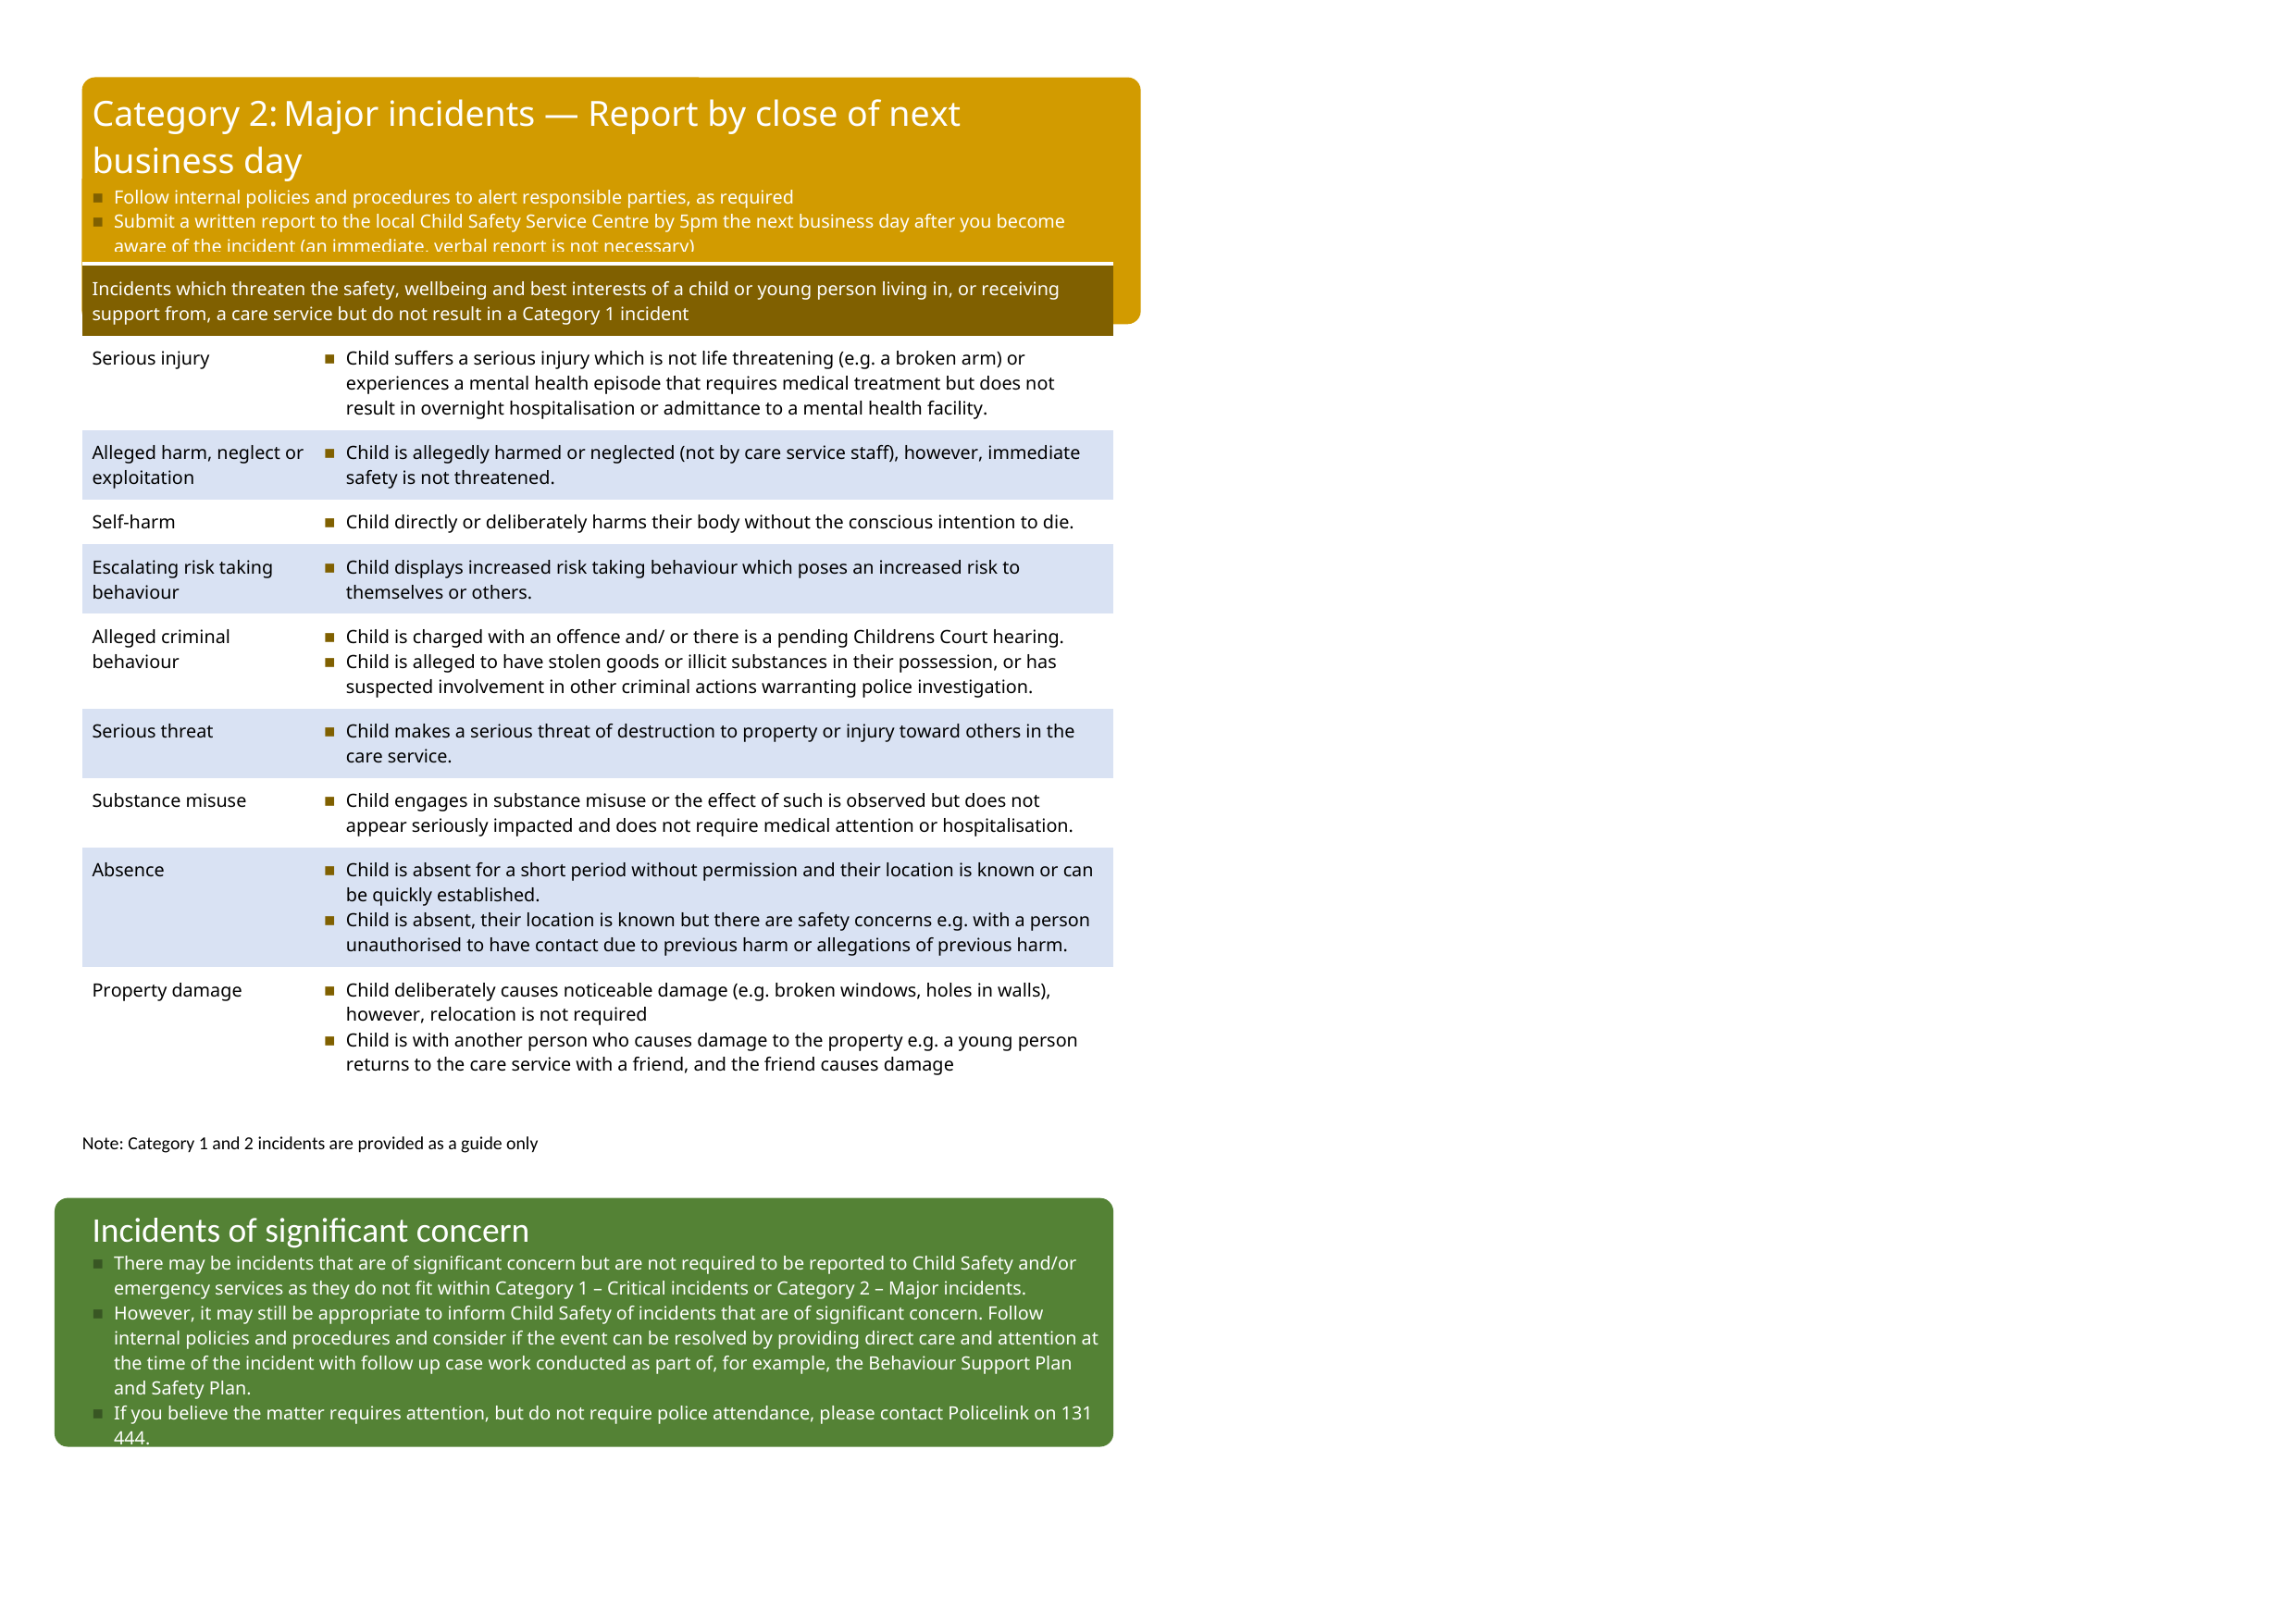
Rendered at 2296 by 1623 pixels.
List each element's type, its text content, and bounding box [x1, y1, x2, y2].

table_cell Child directly or deliberately harms their body without the conscious intention to die. [314, 500, 1113, 544]
table_cell Substance misuse [82, 778, 314, 848]
table_cell Child is charged with an offence and/ or there is a pending Childrens Court hearing. Child is alleged to have stolen goods or illicit substances in their possession, or has suspected involvement in other criminal actions warranting police investigation. [314, 614, 1113, 709]
table_header Category 2: Major incidents — Report by close of next business day Follow internal policies and procedures to alert responsible parties, as required Submit a written report to the local Child Safety Service Centre by 5pm the next business day after you become aware of the incident (an immediate, verbal report is not necessary) [82, 80, 1113, 262]
table_cell Alleged harm, neglect or exploitation [82, 430, 314, 500]
table_cell Self-harm [82, 500, 314, 544]
table_cell Absence [82, 848, 314, 967]
table_cell Child deliberately causes noticeable damage (e.g. broken windows, holes in walls), however, relocation is not required Child is with another person who causes damage to the property e.g. a young person returns to the care service with a friend, and the friend causes damage [314, 967, 1113, 1086]
table_cell Child is allegedly harmed or neglected (not by care service staff), however, immediate safety is not threatened. [314, 430, 1113, 500]
table_cell Incidents which threaten the safety, wellbeing and best interests of a child or young person living in, or receiving support from, a care service but do not result in a Category 1 incident [82, 266, 1113, 336]
table_cell Child displays increased risk taking behaviour which poses an increased risk to themselves or others. [314, 544, 1113, 613]
table_header Incidents of significant concern There may be incidents that are of significant concern but are not required to be reported to Child Safety and/or emergency services as they do not fit within Category 1 – Critical incidents or Category 2 – Major incidents. However, it may still be appropriate to inform Child Safety of incidents that are of significant concern. Follow internal policies and procedures and consider if the event can be resolved by providing direct care and attention at the time of the incident with follow up case work conducted as part of, for example, the Behaviour Support Plan and Safety Plan. If you believe the matter requires attention, but do not require police attendance, please contact Policelink on 131 444. [82, 1198, 1113, 1460]
table_cell Child suffers a serious injury which is not life threatening (e.g. a broken arm) or experiences a mental health episode that requires medical treatment but does not result in overnight hospitalisation or admittance to a mental health facility. [314, 336, 1113, 430]
table_cell Child is absent for a short period without permission and their location is known or can be quickly established. Child is absent, their location is known but there are safety concerns e.g. with a person unauthorised to have contact due to previous harm or allegations of previous harm. [314, 848, 1113, 967]
table_cell Child engages in substance misuse or the effect of such is observed but does not appear seriously impacted and does not require medical attention or hospitalisation. [314, 778, 1113, 848]
table_cell Property damage [82, 967, 314, 1086]
text Note: Category 1 and 2 incidents are provided as a guide only [82, 1132, 1113, 1154]
table_cell Serious threat [82, 709, 314, 778]
table_cell Child makes a serious threat of destruction to property or injury toward others in the care service. [314, 709, 1113, 778]
table_cell Serious injury [82, 336, 314, 430]
table_cell Escalating risk taking behaviour [82, 544, 314, 613]
table_cell Alleged criminal behaviour [82, 614, 314, 709]
